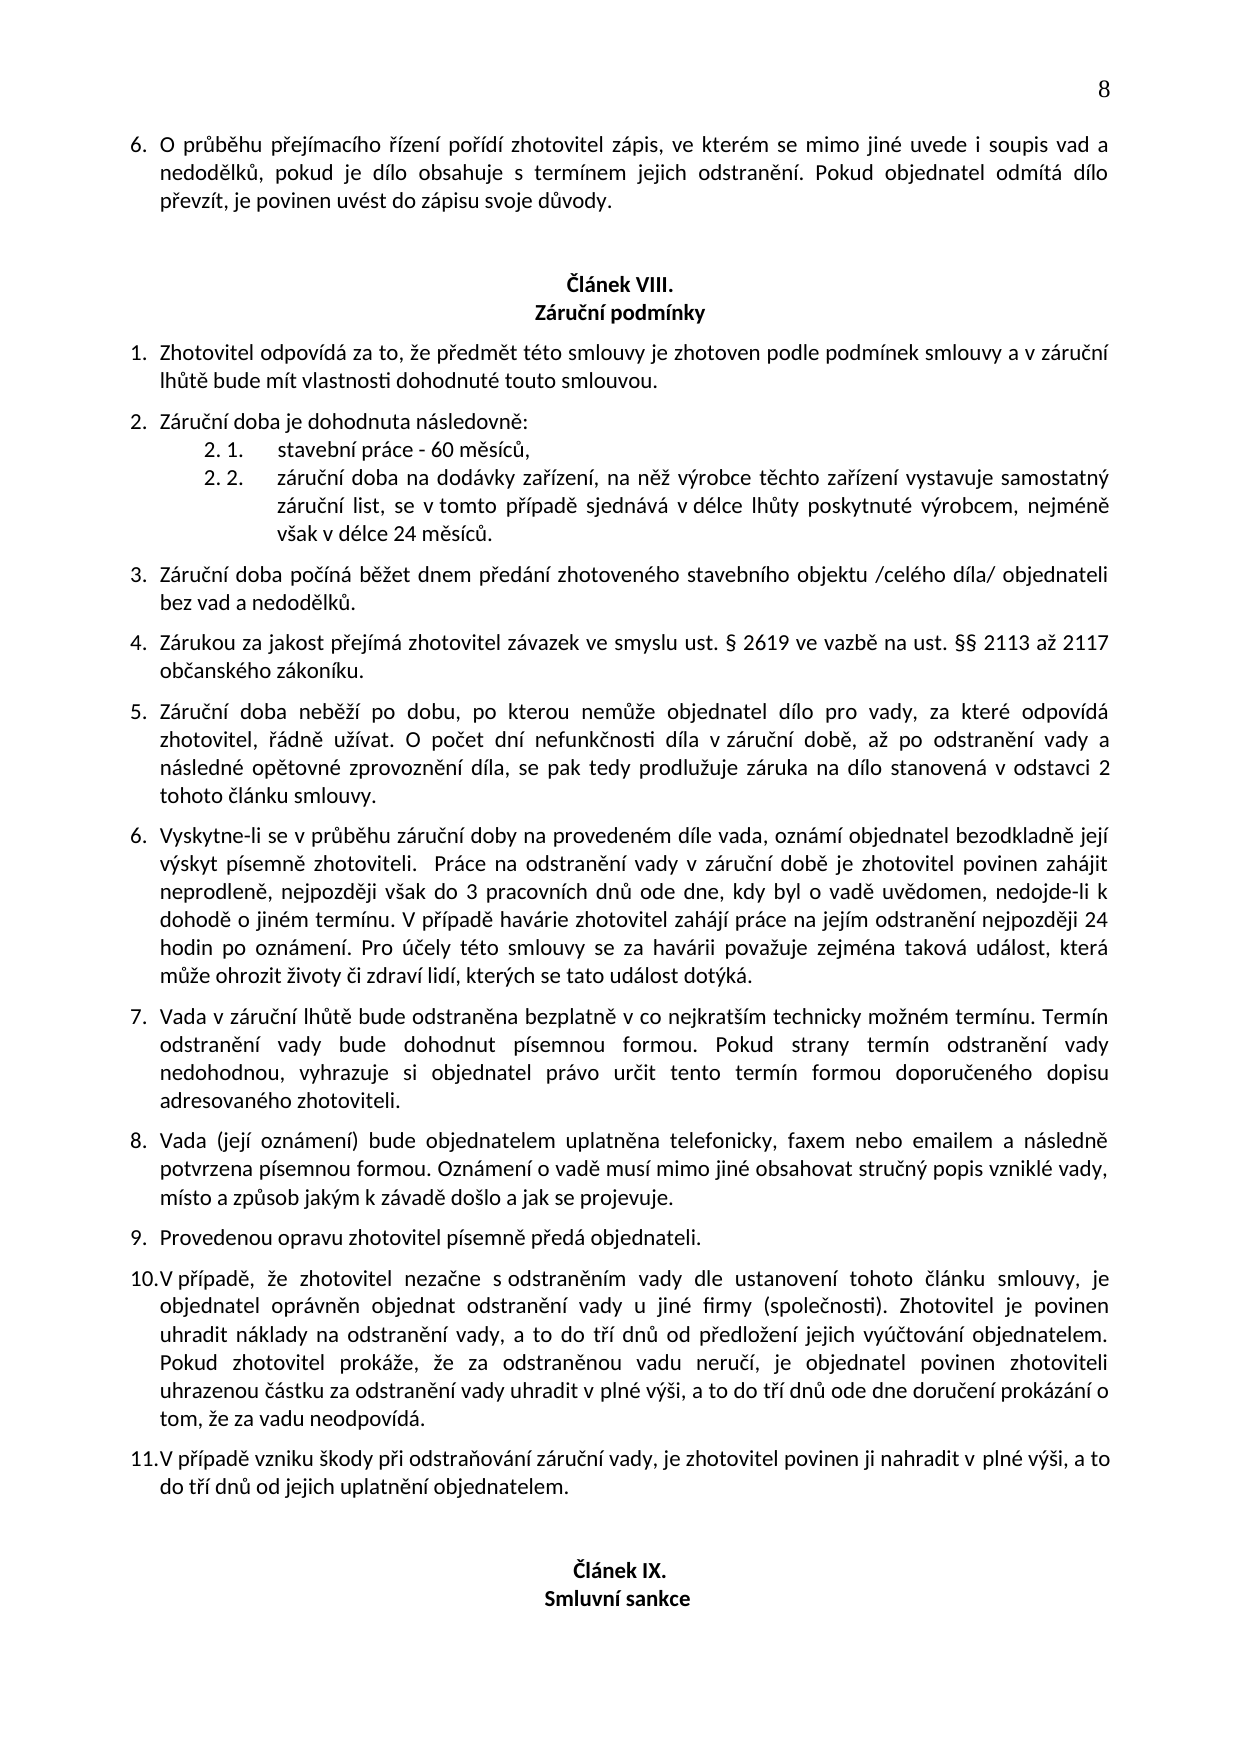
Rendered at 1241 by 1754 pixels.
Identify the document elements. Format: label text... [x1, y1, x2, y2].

list Vada v záruční lhůtě bude odstraněna bezplatně v co nejkratším technicky možném termínu. Termín odstranění vady bude dohodnut písemnou formou. Pokud strany termín odstranění vady nedohodnou, vyhrazuje si objednatel právo určit tento termín formou doporučeného dopisu adresovaného zhotoviteli. [130, 1002, 1110, 1114]
list Zárukou za jakost přejímá zhotovitel závazek ve smyslu ust. § 2619 ve vazbě na ust. §§ 2113 až 2117 občanského zákoníku. [130, 628, 1110, 684]
list Záruční doba neběží po dobu, po kterou nemůže objednatel dílo pro vady, za které odpovídá zhotovitel, řádně užívat. O počet dní nefunkčnosti díla v záruční době, až po odstranění vady a následné opětovné zprovoznění díla, se pak tedy prodlužuje záruka na dílo stanovená v odstavci 2 tohoto článku smlouvy. [130, 697, 1110, 809]
list Záruční doba počíná běžet dnem předání zhotoveného stavebního objektu /celého díla/ objednateli bez vad a nedodělků. [130, 560, 1110, 616]
list Vyskytne-li se v průběhu záruční doby na provedeném díle vada, oznámí objednatel bezodkladně její výskyt písemně zhotoviteli. Práce na odstranění vady v záruční době je zhotovitel povinen zahájit neprodleně, nejpozději však do 3 pracovních dnů ode dne, kdy byl o vadě uvědomen, nedojde-li k dohodě o jiném termínu. V případě havárie zhotovitel zahájí práce na jejím odstranění nejpozději 24 hodin po oznámení. Pro účely této smlouvy se za havárii považuje zejména taková událost, která může ohrozit životy či zdraví lidí, kterých se tato událost dotýká. [130, 821, 1110, 989]
list O průběhu přejímacího řízení pořídí zhotovitel zápis, ve kterém se mimo jiné uvede i soupis vad a nedodělků, pokud je dílo obsahuje s termínem jejich odstranění. Pokud objednatel odmítá dílo převzít, je povinen uvést do zápisu svoje důvody. [130, 130, 1110, 214]
text 2. 1. stavební práce - 60 měsíců, [130, 435, 1110, 463]
list Zhotovitel odpovídá za to, že předmět této smlouvy je zhotoven podle podmínek smlouvy a v záruční lhůtě bude mít vlastnosti dohodnuté touto smlouvou. [130, 338, 1110, 394]
list Vada (její oznámení) bude objednatelem uplatněna telefonicky, faxem nebo emailem a následně potvrzena písemnou formou. Oznámení o vadě musí mimo jiné obsahovat stručný popis vzniklé vady, místo a způsob jakým k závadě došlo a jak se projevuje. [130, 1127, 1110, 1211]
list Provedenou opravu zhotovitel písemně předá objednateli. [130, 1223, 1110, 1251]
subtitle Záruční podmínky [130, 298, 1110, 326]
subtitle Smluvní sankce [130, 1584, 1110, 1612]
text 2. 2. záruční doba na dodávky zařízení, na něž výrobce těchto zařízení vystavuje samostatný záruční list, se v tomto případě sjednává v délce lhůty poskytnuté výrobcem, nejméně však v délce 24 měsíců. [204, 463, 1110, 547]
list V případě vzniku škody při odstraňování záruční vady, je zhotovitel povinen ji nahradit v plné výši, a to do tří dnů od jejich uplatnění objednatelem. [130, 1444, 1110, 1500]
subtitle Článek VIII. [130, 270, 1110, 298]
list Záruční doba je dohodnuta následovně: [130, 407, 1110, 435]
subtitle Článek IX. [130, 1556, 1110, 1584]
list V případě, že zhotovitel nezačne s odstraněním vady dle ustanovení tohoto článku smlouvy, je objednatel oprávněn objednat odstranění vady u jiné firmy (společnosti). Zhotovitel je povinen uhradit náklady na odstranění vady, a to do tří dnů od předložení jejich vyúčtování objednatelem. Pokud zhotovitel prokáže, že za odstraněnou vadu neručí, je objednatel povinen zhotoviteli uhrazenou částku za odstranění vady uhradit v plné výši, a to do tří dnů ode dne doručení prokázání o tom, že za vadu neodpovídá. [130, 1264, 1110, 1432]
